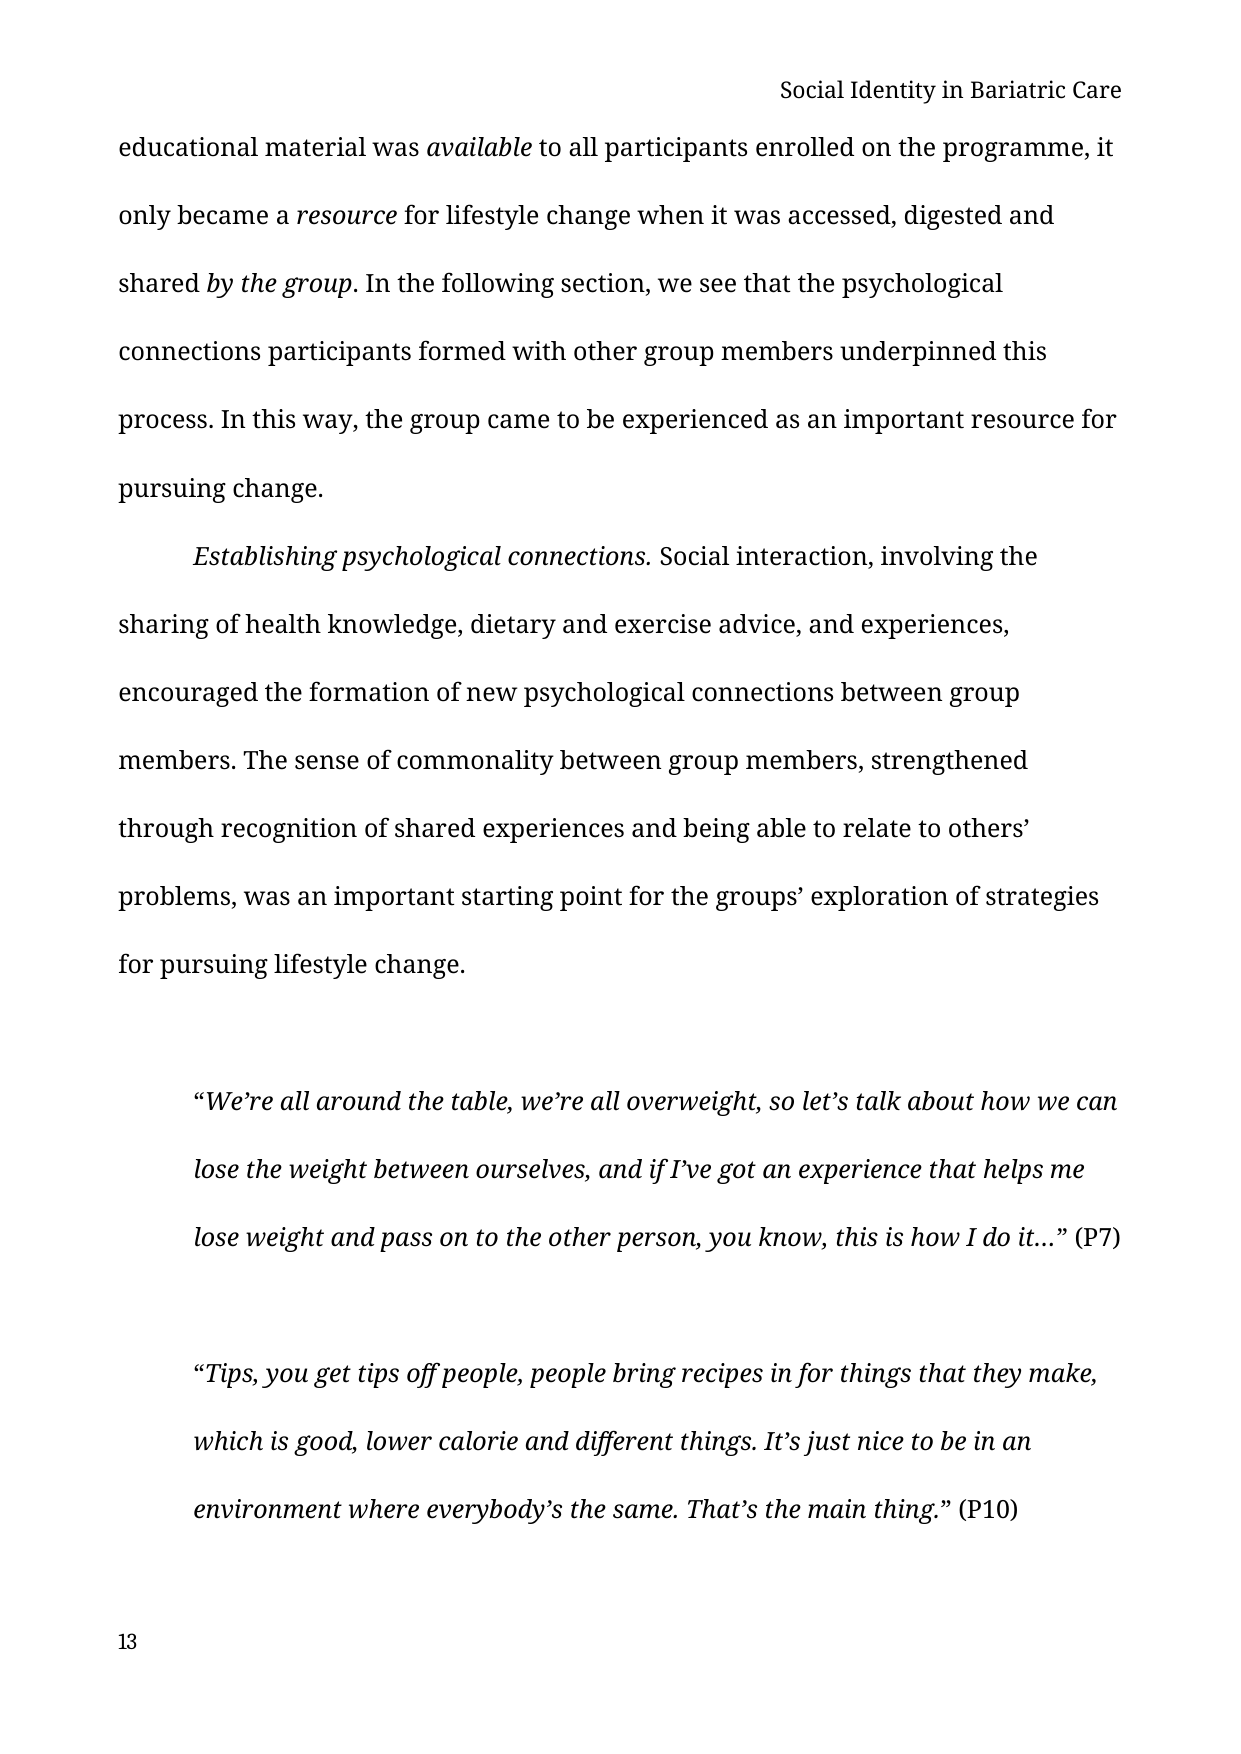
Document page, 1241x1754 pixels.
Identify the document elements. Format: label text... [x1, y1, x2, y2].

text Establishing psychological connections. Social interaction, involving the sharing of health knowledge, dietary and exercise advice, and experiences, encouraged the formation of new psychological connections between group members. The sense of commonality between group members, strengthened through recognition of shared experiences and being able to relate to others’ problems, was an important starting point for the groups’ exploration of strategies for pursuing lifestyle change. [118, 538, 1122, 981]
text “We’re all around the table, we’re all overweight, so let’s talk about how we can lose the weight between ourselves, and if I’ve got an experience that helps me lose weight and pass on to the other person, you know, this is how I do it…” (P7) [193, 1083, 1122, 1254]
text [118, 130, 1122, 504]
text “Tips, you get tips off people, people bring recipes in for things that they make, which is good, lower calorie and different things. It’s just nice to be in an environment where everybody’s the same. That’s the main thing.” (P10) [193, 1356, 1122, 1526]
